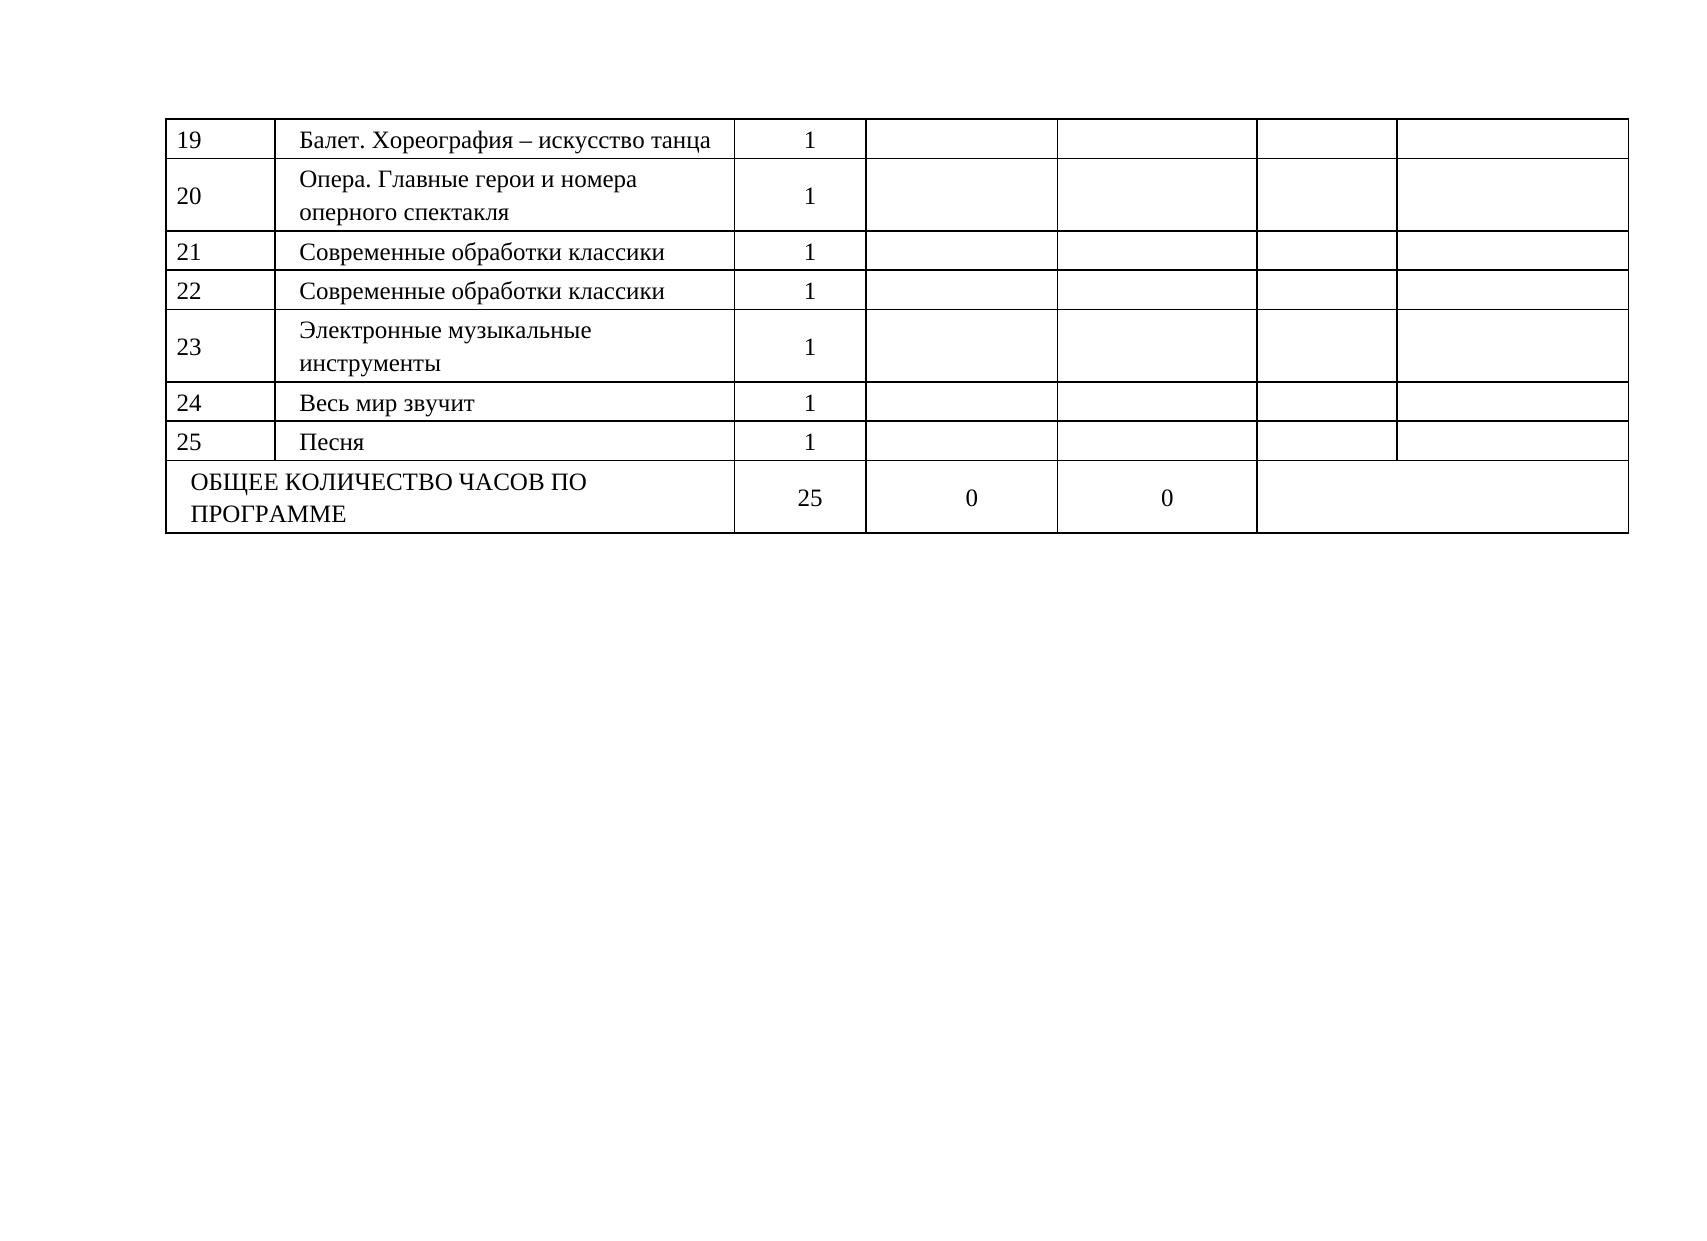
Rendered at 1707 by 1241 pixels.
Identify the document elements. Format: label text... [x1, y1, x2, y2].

table_cell [1398, 383, 1628, 420]
table_cell 25 [167, 422, 274, 460]
table_cell [1398, 120, 1628, 157]
table_cell 20 [167, 159, 274, 230]
table_cell [867, 271, 1057, 309]
table_cell 1 [735, 310, 865, 381]
table_cell ОБЩЕЕ КОЛИЧЕСТВО ЧАСОВ ПО ПРОГРАММЕ [167, 461, 734, 532]
table_cell [867, 422, 1057, 460]
table_cell 21 [167, 232, 274, 269]
table_cell Современные обработки классики [276, 232, 734, 269]
table_cell [1058, 422, 1256, 460]
table_cell [1058, 271, 1256, 309]
table_cell [867, 232, 1057, 269]
table_cell [1058, 159, 1256, 230]
table_cell [867, 310, 1057, 381]
table_cell [867, 159, 1057, 230]
table_cell Балет. Хореография – искусство танца [276, 120, 734, 157]
table_cell 1 [735, 422, 865, 460]
table_cell 1 [735, 159, 865, 230]
table_cell 24 [167, 383, 274, 420]
table_cell 23 [167, 310, 274, 381]
table_cell [1058, 310, 1256, 381]
table_cell [1258, 271, 1396, 309]
table_cell Электронные музыкальные инструменты [276, 310, 734, 381]
table_cell 25 [735, 461, 865, 532]
table_cell 1 [735, 120, 865, 157]
table_cell 1 [735, 271, 865, 309]
table_cell [1258, 159, 1396, 230]
table_cell 1 [735, 383, 865, 420]
table_cell [1398, 422, 1628, 460]
table_cell [1258, 383, 1396, 420]
table_cell [1398, 310, 1628, 381]
table_cell [867, 120, 1057, 157]
table_cell [867, 383, 1057, 420]
table_cell [1258, 310, 1396, 381]
table_cell [1058, 120, 1256, 157]
table_cell [1398, 271, 1628, 309]
table_cell Песня [276, 422, 734, 460]
table_cell Опера. Главные герои и номера оперного спектакля [276, 159, 734, 230]
table_cell Весь мир звучит [276, 383, 734, 420]
table_cell 0 [1058, 461, 1256, 532]
table_cell 0 [867, 461, 1057, 532]
table_cell [1258, 120, 1396, 157]
table_cell [1258, 422, 1396, 460]
table_cell [1058, 383, 1256, 420]
table_cell [1258, 461, 1628, 532]
table_cell 22 [167, 271, 274, 309]
table_cell [1058, 232, 1256, 269]
table_cell 19 [167, 120, 274, 157]
table_cell [1398, 232, 1628, 269]
table_cell 1 [735, 232, 865, 269]
table_cell [1398, 159, 1628, 230]
table_cell Современные обработки классики [276, 271, 734, 309]
table_cell [1258, 232, 1396, 269]
